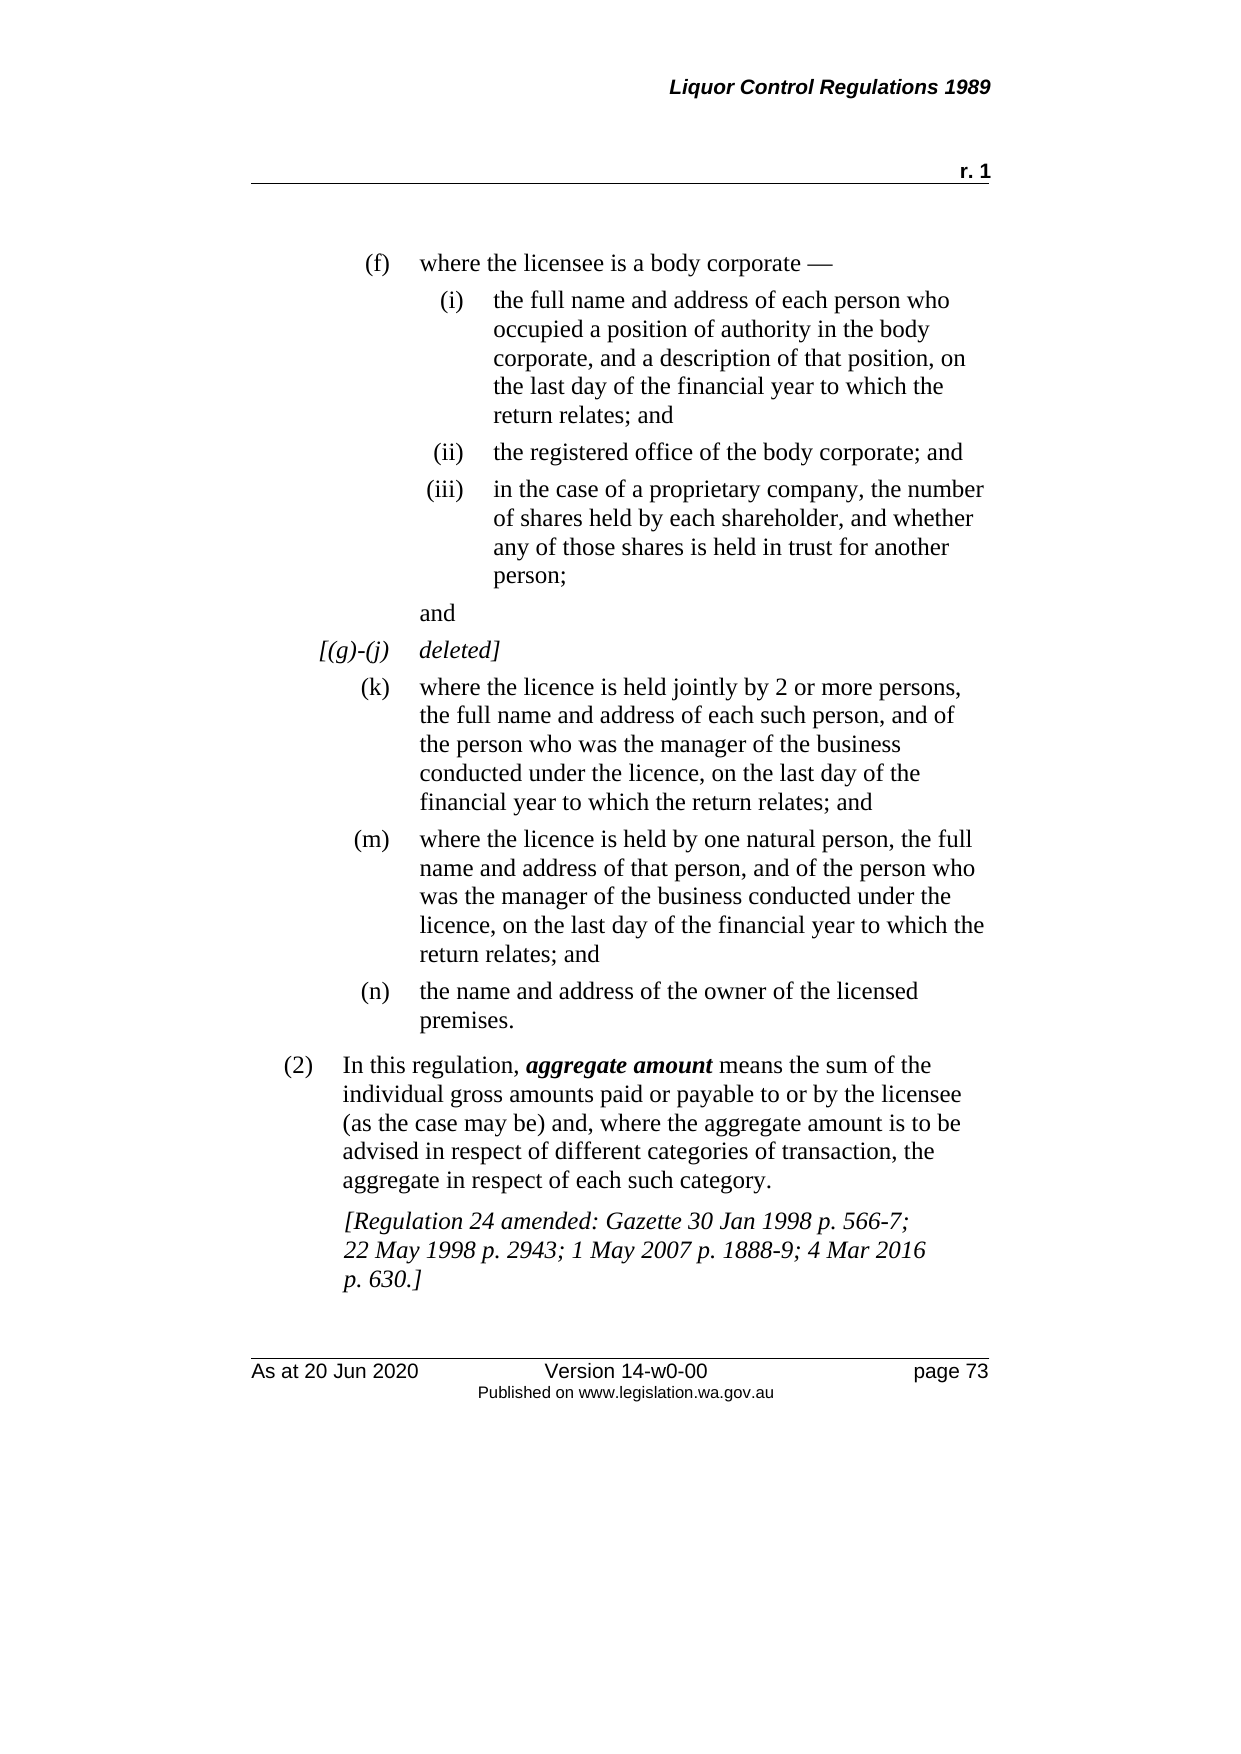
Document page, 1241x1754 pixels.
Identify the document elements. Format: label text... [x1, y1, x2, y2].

text (ii) the registered office of the body corporate; and [251, 437, 989, 466]
text (iii) in the case of a proprietary company, the number of shares held by each shareholder, and whether any of those shares is held in trust for another person; [251, 474, 989, 589]
text (m) where the licence is held by one natural person, the full name and address of that person, and of the person who was the manager of the business conducted under the licence, on the last day of the financial year to which the return relates; and [251, 824, 989, 968]
text (2) In this regulation, aggregate amount means the sum of the individual gross amounts paid or payable to or by the licensee (as the case may be) and, where the aggregate amount is to be advised in respect of different categories of transaction, the aggregate in respect of each such category. [251, 1050, 989, 1194]
text and [251, 598, 989, 626]
text [(g)-(j) deleted] [251, 635, 989, 663]
text (i) the full name and address of each person who occupied a position of authority in the body corporate, and a description of that position, on the last day of the financial year to which the return relates; and [251, 285, 989, 429]
text [Regulation 24 amended: Gazette 30 Jan 1998 p. 566-7; 22 May 1998 p. 2943; 1 May 2007 p. 1888-9; 4 Mar 2016 p. 630.] [251, 1206, 989, 1293]
text (k) where the licence is held jointly by 2 or more persons, the full name and address of each such person, and of the person who was the manager of the business conducted under the licence, on the last day of the financial year to which the return relates; and [251, 672, 989, 816]
text (n) the name and address of the owner of the licensed premises. [251, 976, 989, 1033]
text (f) where the licensee is a body corporate — [251, 248, 989, 277]
